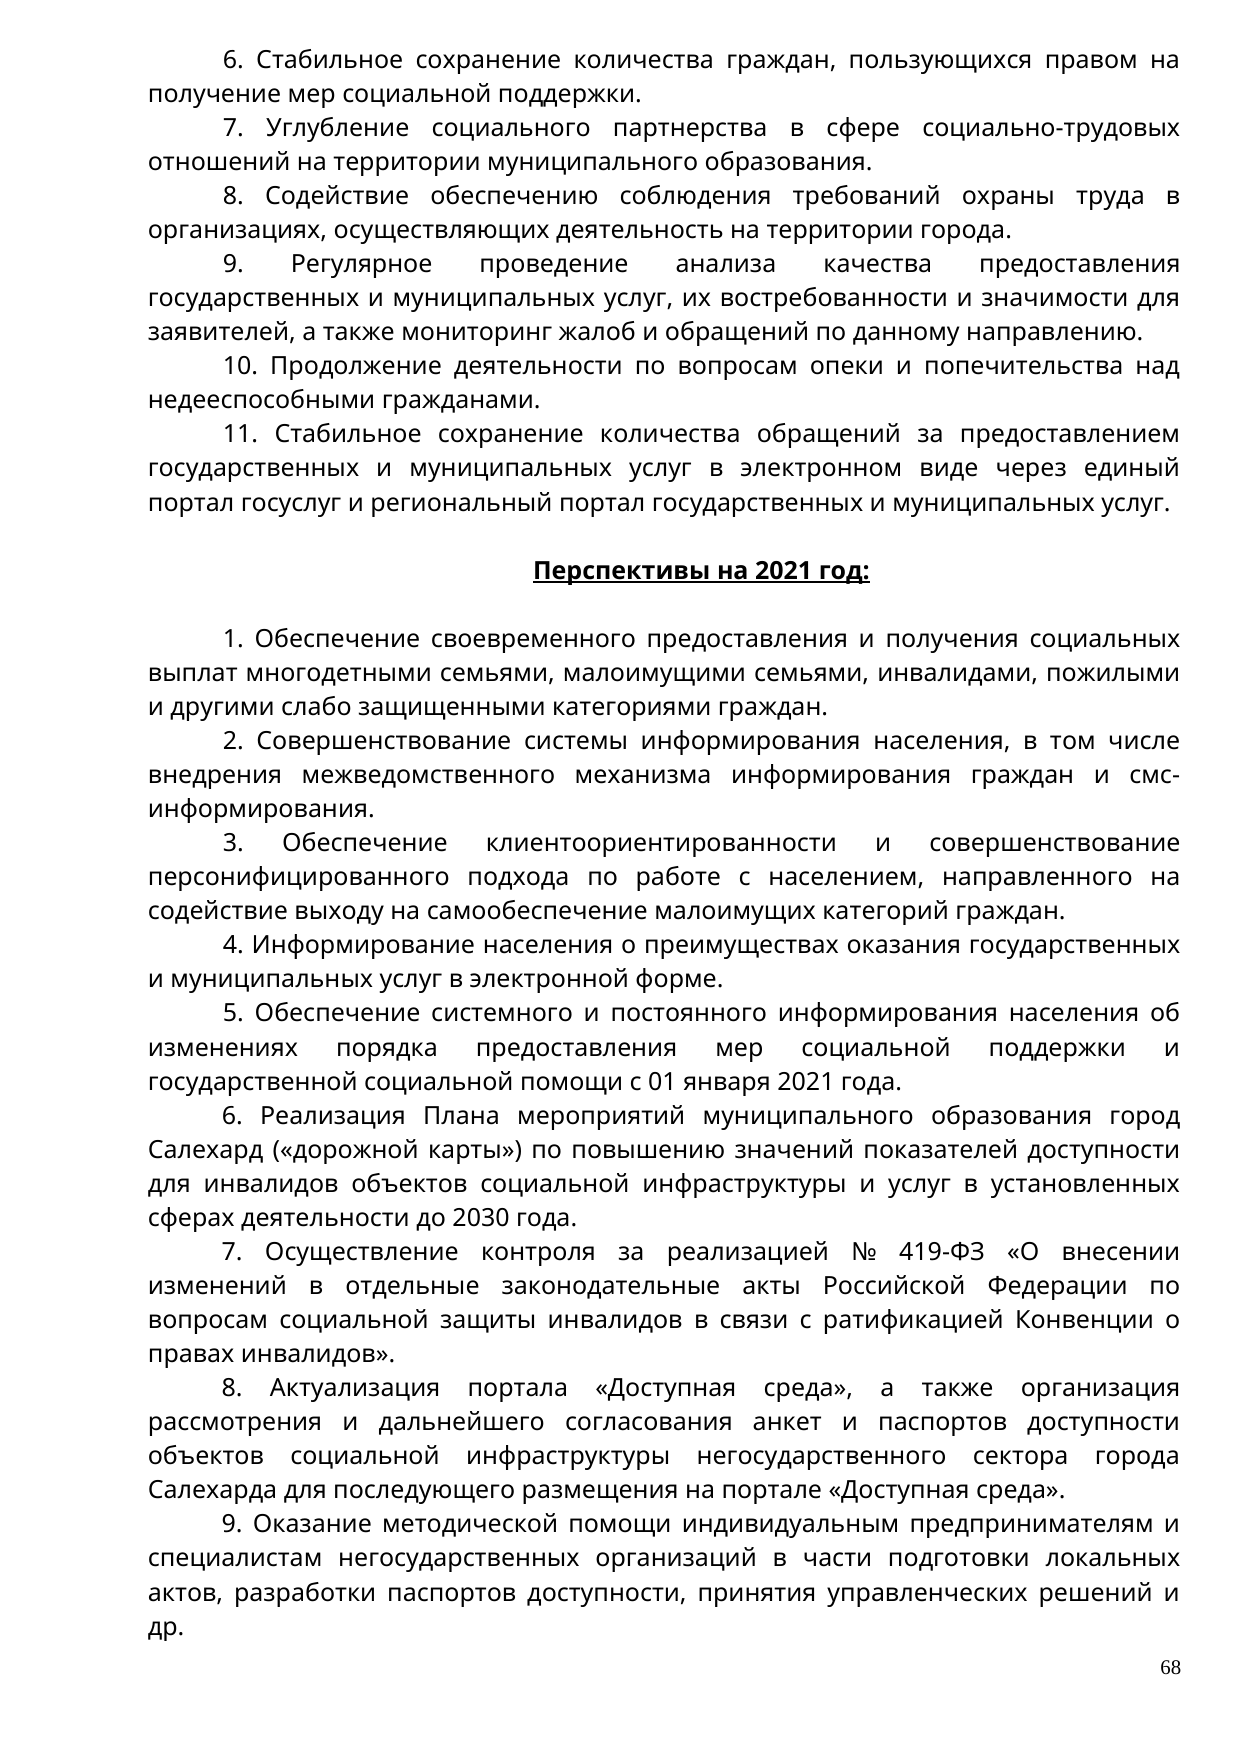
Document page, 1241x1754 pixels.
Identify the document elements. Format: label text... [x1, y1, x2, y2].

text 9. Регулярное проведение анализа качества предоставления государственных и муниципальных услуг, их востребованности и значимости для заявителей, а также мониторинг жалоб и обращений по данному направлению. [148, 246, 1181, 348]
text 8. Актуализация портала «Доступная среда», а также организация рассмотрения и дальнейшего согласования анкет и паспортов доступности объектов социальной инфраструктуры негосударственного сектора города Салехарда для последующего размещения на портале «Доступная среда». [148, 1370, 1181, 1506]
text 6. Реализация Плана мероприятий муниципального образования город Салехард («дорожной карты») по повышению значений показателей доступности для инвалидов объектов социальной инфраструктуры и услуг в установленных сферах деятельности до 2030 года. [148, 1097, 1181, 1233]
text 2. Совершенствование системы информирования населения, в том числе внедрения межведомственного механизма информирования граждан и смс-информирования. [148, 723, 1181, 825]
text 4. Информирование населения о преимуществах оказания государственных и муниципальных услуг в электронной форме. [148, 927, 1181, 995]
text 11. Стабильное сохранение количества обращений за предоставлением государственных и муниципальных услуг в электронном виде через единый портал госуслуг и региональный портал государственных и муниципальных услуг. [148, 416, 1181, 518]
text 1. Обеспечение своевременного предоставления и получения социальных выплат многодетными семьями, малоимущими семьями, инвалидами, пожилыми и другими слабо защищенными категориями граждан. [148, 620, 1181, 723]
text 6. Стабильное сохранение количества граждан, пользующихся правом на получение мер социальной поддержки. [148, 41, 1181, 109]
text 8. Содействие обеспечению соблюдения требований охраны труда в организациях, осуществляющих деятельность на территории города. [148, 178, 1181, 246]
text Перспективы на 2021 год: [148, 552, 1181, 586]
text 5. Обеспечение системного и постоянного информирования населения об изменениях порядка предоставления мер социальной поддержки и государственной социальной помощи с 01 января 2021 года. [148, 995, 1181, 1097]
text 7. Осуществление контроля за реализацией № 419-ФЗ «О внесении изменений в отдельные законодательные акты Российской Федерации по вопросам социальной защиты инвалидов в связи с ратификацией Конвенции о правах инвалидов». [148, 1233, 1181, 1370]
text 3. Обеспечение клиентоориентированности и совершенствование персонифицированного подхода по работе с населением, направленного на содействие выходу на самообеспечение малоимущих категорий граждан. [148, 825, 1181, 927]
text 7. Углубление социального партнерства в сфере социально-трудовых отношений на территории муниципального образования. [148, 109, 1181, 178]
text 10. Продолжение деятельности по вопросам опеки и попечительства над недееспособными гражданами. [148, 348, 1181, 416]
text 9. Оказание методической помощи индивидуальным предпринимателям и специалистам негосударственных организаций в части подготовки локальных актов, разработки паспортов доступности, принятия управленческих решений и др. [148, 1506, 1181, 1642]
